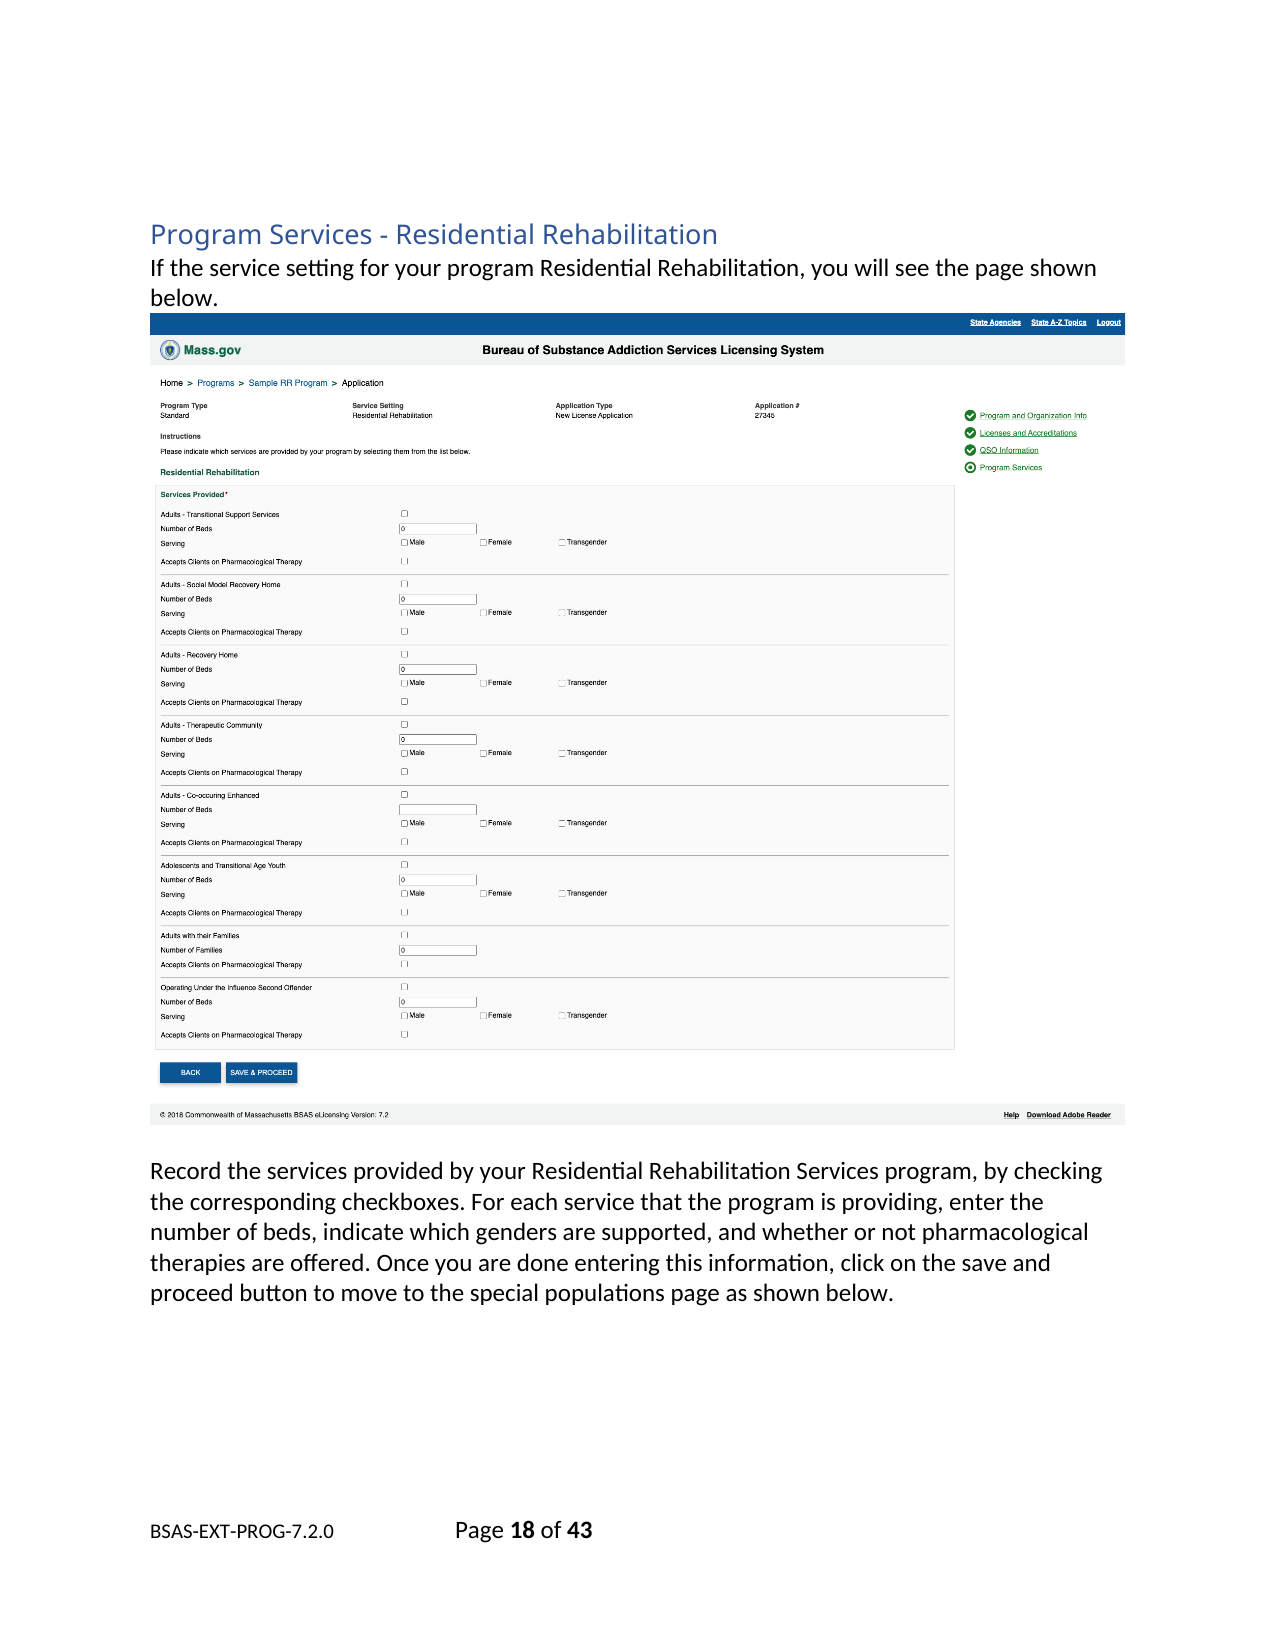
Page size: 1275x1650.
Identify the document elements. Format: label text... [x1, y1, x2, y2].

text If the service setting for your program Residential Rehabilitation, you will see the page shown below. [150, 252, 1125, 313]
subtitle Program Services - Residential Rehabilitation [150, 215, 1125, 252]
text Record the services provided by your Residential Rehabilitation Services program, by checking the corresponding checkboxes. For each service that the program is providing, enter the number of beds, indicate which genders are supported, and whether or not pharmacological therapies are offered. Once you are done entering this information, click on the save and proceed button to move to the special populations page as shown below. [150, 1155, 1125, 1308]
picture [150, 313, 1125, 1125]
